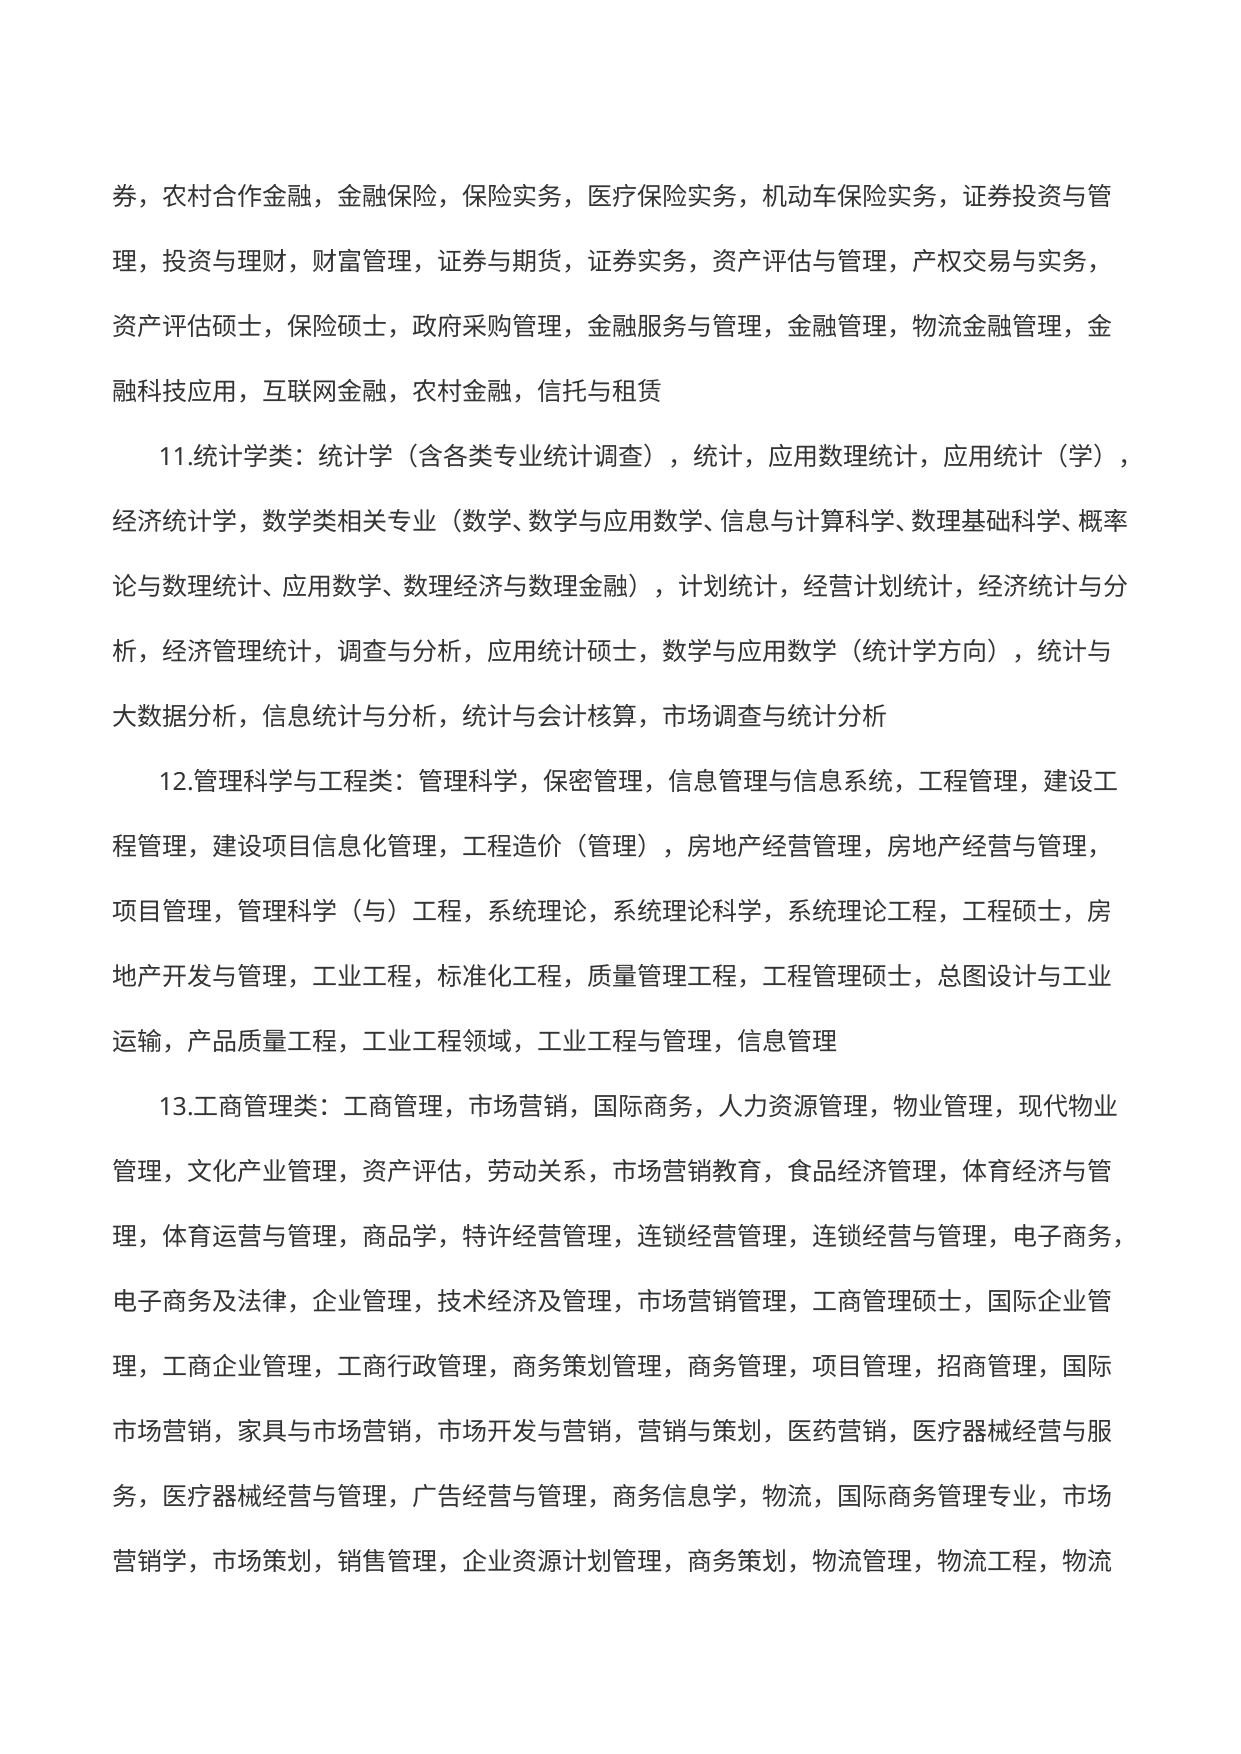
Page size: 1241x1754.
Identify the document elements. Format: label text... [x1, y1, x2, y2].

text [112, 1072, 1128, 1592]
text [112, 162, 1128, 422]
text 12.管理科学与工程类：管理科学，保密管理，信息管理与信息系统，工程管理，建设工程管理，建设项目信息化管理，工程造价（管理），房地产经营管理，房地产经营与管理，项目管理，管理科学（与）工程，系统理论，系统理论科学，系统理论工程，工程硕士，房地产开发与管理，工业工程，标准化工程，质量管理工程，工程管理硕士，总图设计与工业运输，产品质量工程，工业工程领域，工业工程与管理，信息管理 [112, 747, 1128, 1072]
text 11.统计学类：统计学（含各类专业统计调查），统计，应用数理统计，应用统计（学），经济统计学，数学类相关专业（数学、数学与应用数学、信息与计算科学、数理基础科学、概率论与数理统计、应用数学、数理经济与数理金融），计划统计，经营计划统计，经济统计与分析，经济管理统计，调查与分析，应用统计硕士，数学与应用数学（统计学方向），统计与大数据分析，信息统计与分析，统计与会计核算，市场调查与统计分析 [112, 422, 1128, 747]
